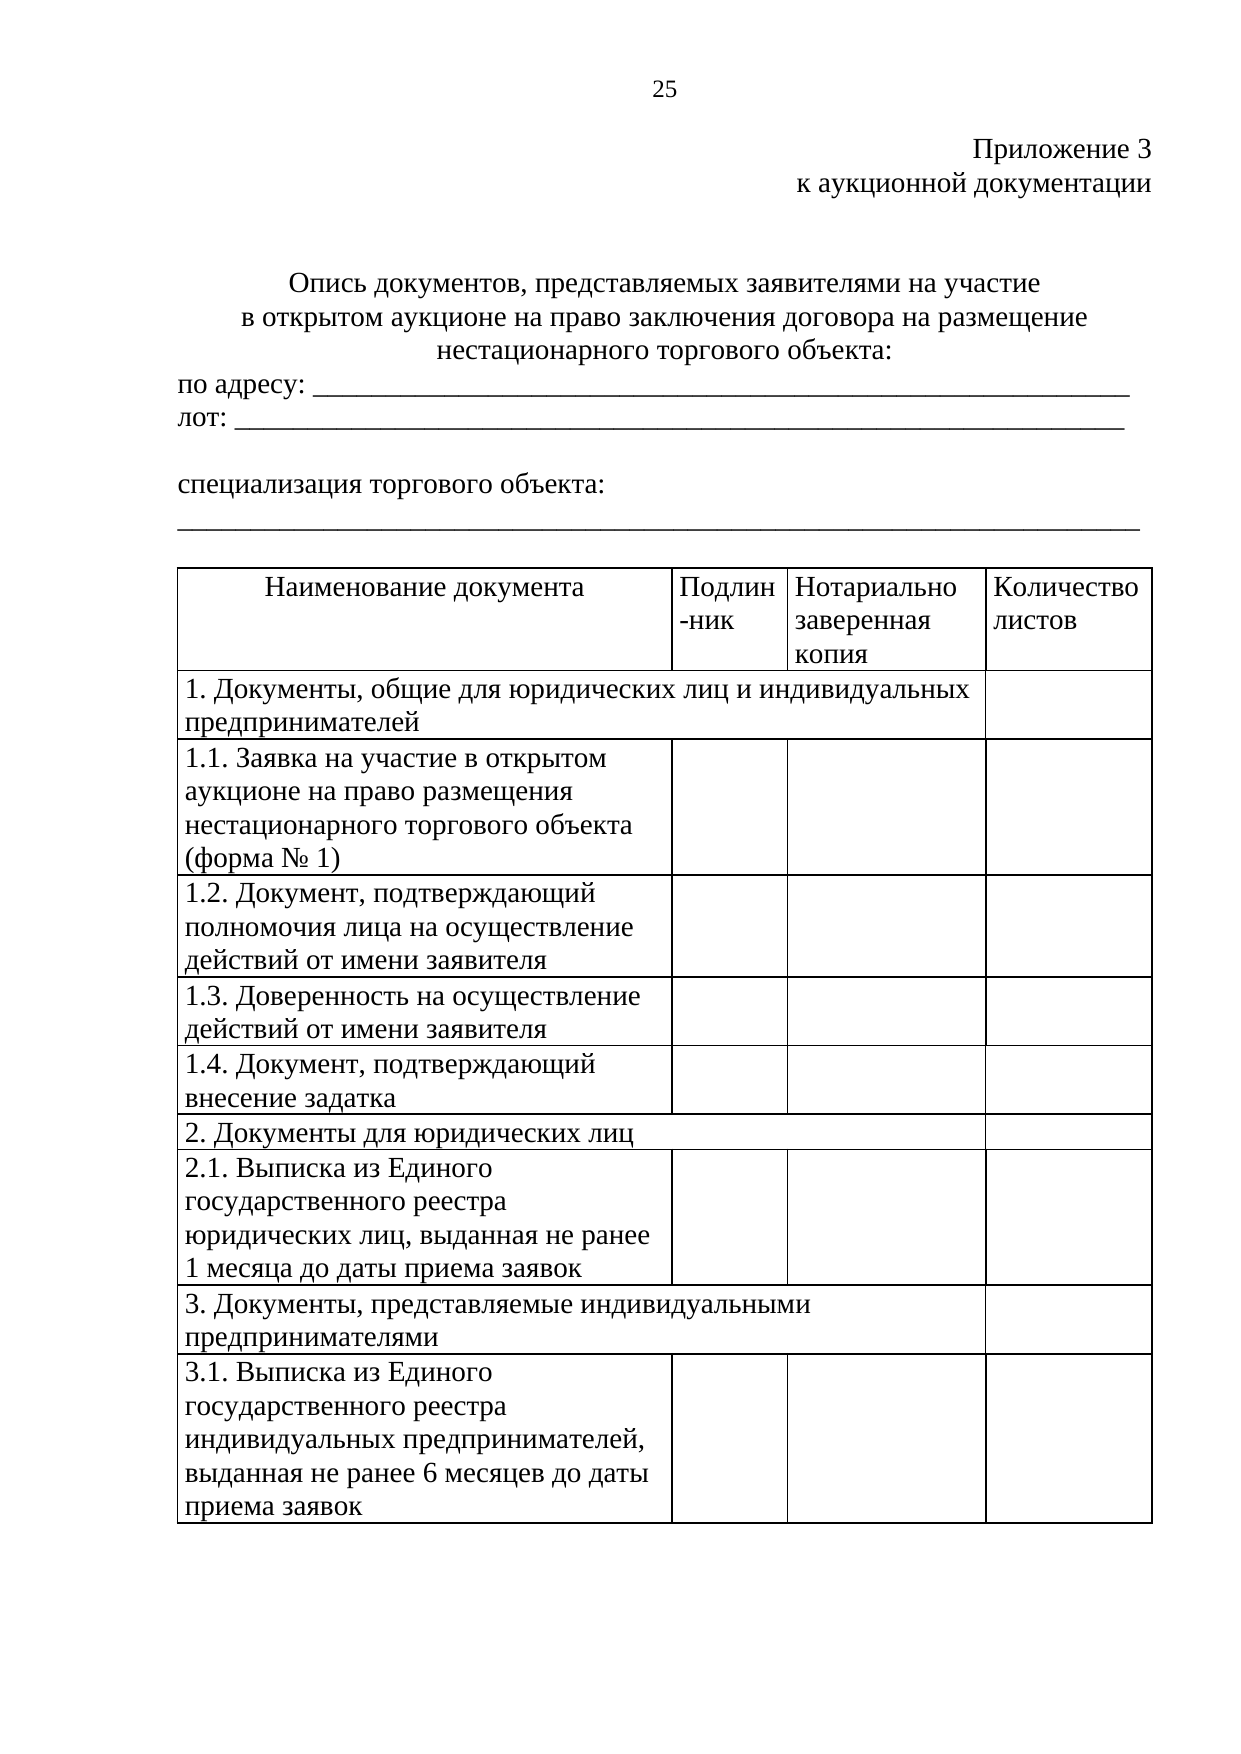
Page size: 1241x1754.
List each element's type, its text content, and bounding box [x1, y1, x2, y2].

table_cell [673, 1355, 787, 1522]
text Приложение 3 [177, 131, 1152, 165]
table_cell 1.4. Документ, подтверждающий внесение задатка [178, 1046, 671, 1113]
text в открытом аукционе на право заключения договора на размещение нестационарного торгового объекта: [177, 299, 1152, 366]
table_cell [987, 978, 1151, 1045]
table_cell 3. Документы, представляемые индивидуальными предпринимателями [178, 1286, 985, 1353]
table_cell [987, 1150, 1151, 1284]
table_cell [788, 978, 985, 1045]
table_header Нотариально заверенная копия [788, 569, 985, 669]
table_cell [788, 1355, 985, 1522]
table_cell [788, 740, 985, 874]
table_cell [986, 1115, 1151, 1148]
table_cell [987, 876, 1151, 976]
table_cell [986, 1046, 1151, 1113]
table_cell 1.3. Доверенность на осуществление действий от имени заявителя [178, 978, 671, 1045]
table_header Наименование документа [178, 569, 671, 669]
table_cell [673, 740, 787, 874]
table_header Подлин-ник [673, 569, 787, 669]
text Опись документов, представляемых заявителями на участие [177, 265, 1152, 299]
table_cell [673, 1046, 787, 1113]
text специализация торгового объекта: __________________________________________________________________ [177, 467, 1152, 534]
table_cell [788, 876, 985, 976]
table_cell [788, 1046, 985, 1113]
table_header Количество листов [987, 569, 1151, 669]
table_cell 3.1. Выписка из Единого государственного реестра индивидуальных предпринимателей, выданная не ранее 6 месяцев до даты приема заявок [178, 1355, 671, 1522]
table_cell 1. Документы, общие для юридических лиц и индивидуальных предпринимателей [178, 671, 985, 738]
table_cell [673, 876, 787, 976]
text к аукционной документации [177, 165, 1152, 198]
table_cell 2.1. Выписка из Единого государственного реестра юридических лиц, выданная не ранее 1 месяца до даты приема заявок [178, 1150, 671, 1284]
table_cell 1.1. Заявка на участие в открытом аукционе на право размещения нестационарного торгового объекта (форма № 1) [178, 740, 671, 874]
table_cell [987, 1355, 1151, 1522]
table_cell [673, 978, 787, 1045]
table_cell [986, 671, 1151, 738]
table_cell 1.2. Документ, подтверждающий полномочия лица на осуществление действий от имени заявителя [178, 876, 671, 976]
table_cell 2. Документы для юридических лиц [178, 1115, 985, 1148]
table_cell [788, 1150, 985, 1284]
table_cell [673, 1150, 787, 1284]
table_cell [986, 1286, 1151, 1353]
table_cell [987, 740, 1151, 874]
text по адресу: ________________________________________________________ [177, 366, 1152, 399]
text лот: _____________________________________________________________ [177, 399, 1152, 433]
